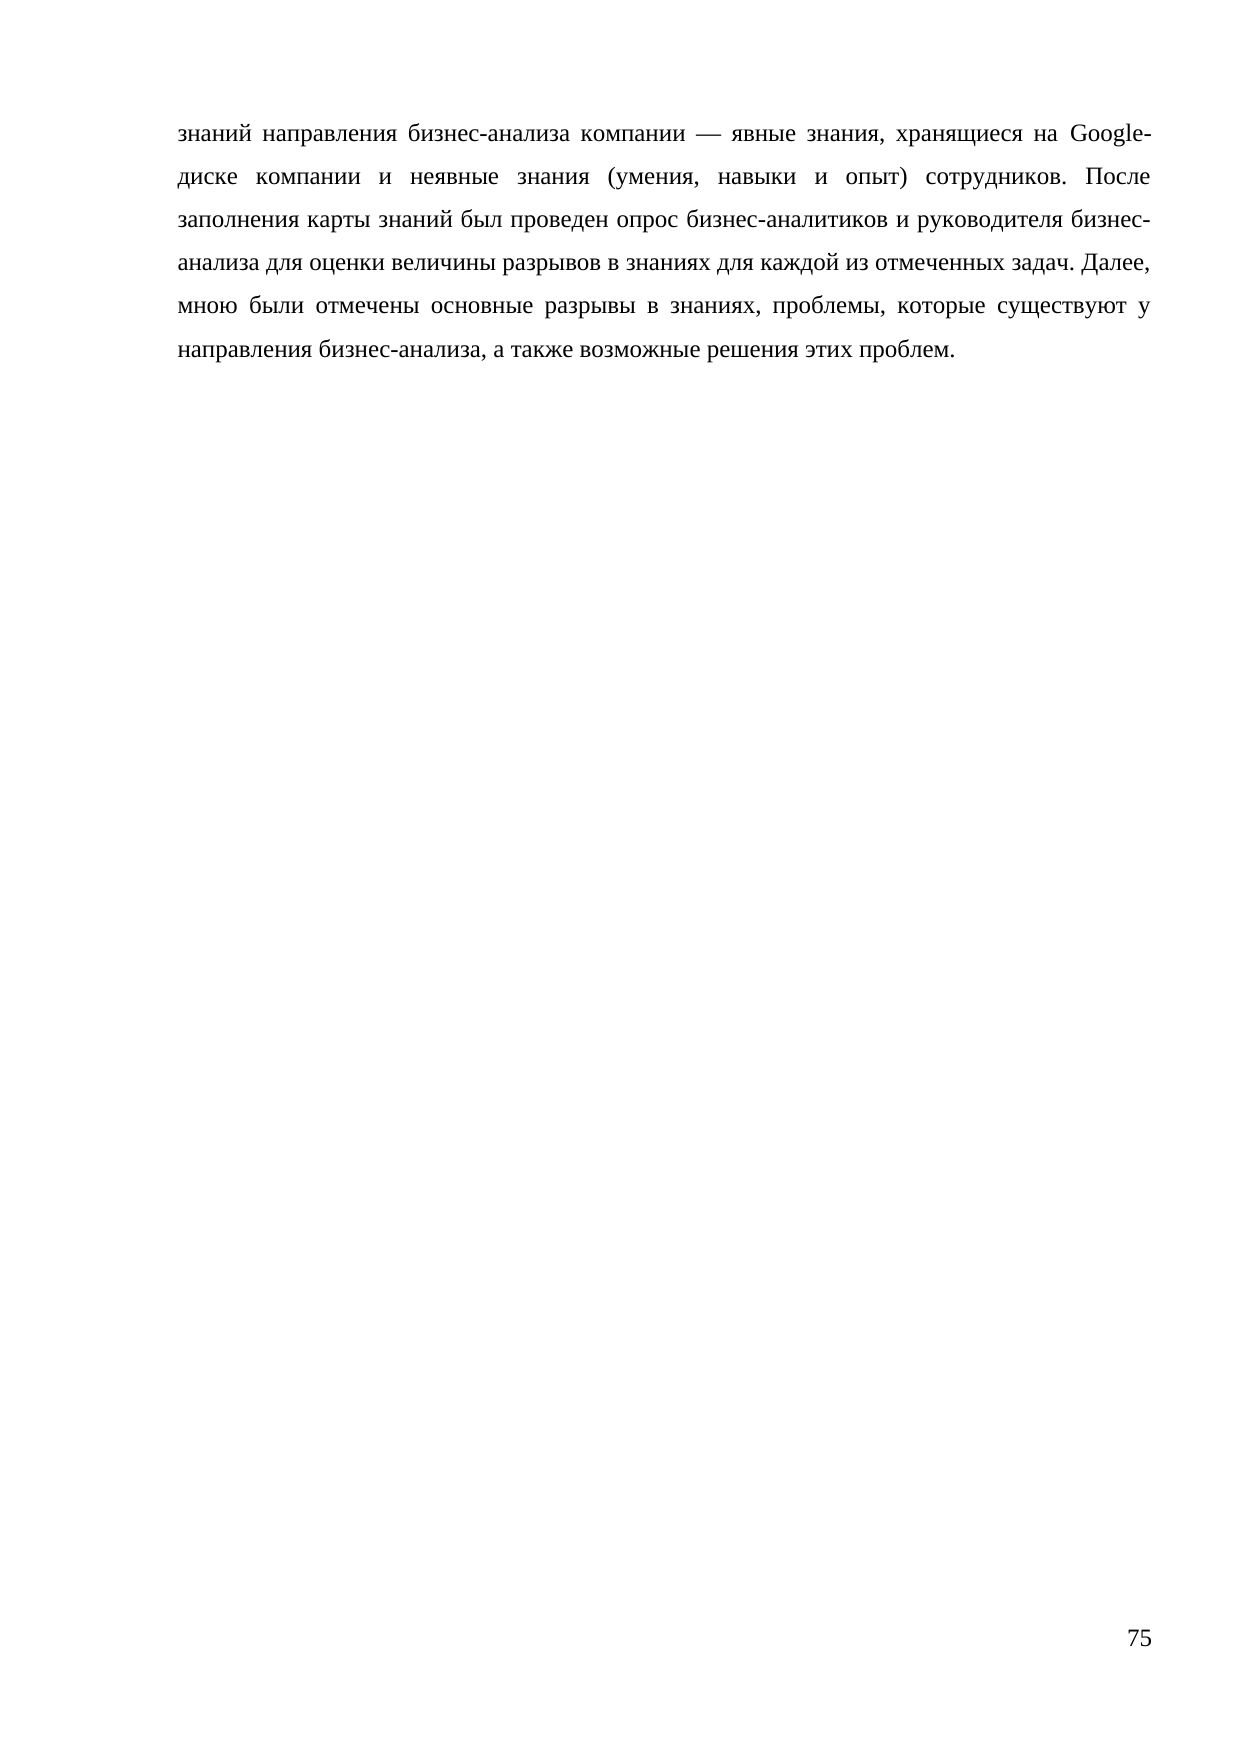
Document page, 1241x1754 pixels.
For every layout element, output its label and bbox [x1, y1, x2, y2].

text [177, 118, 1152, 362]
